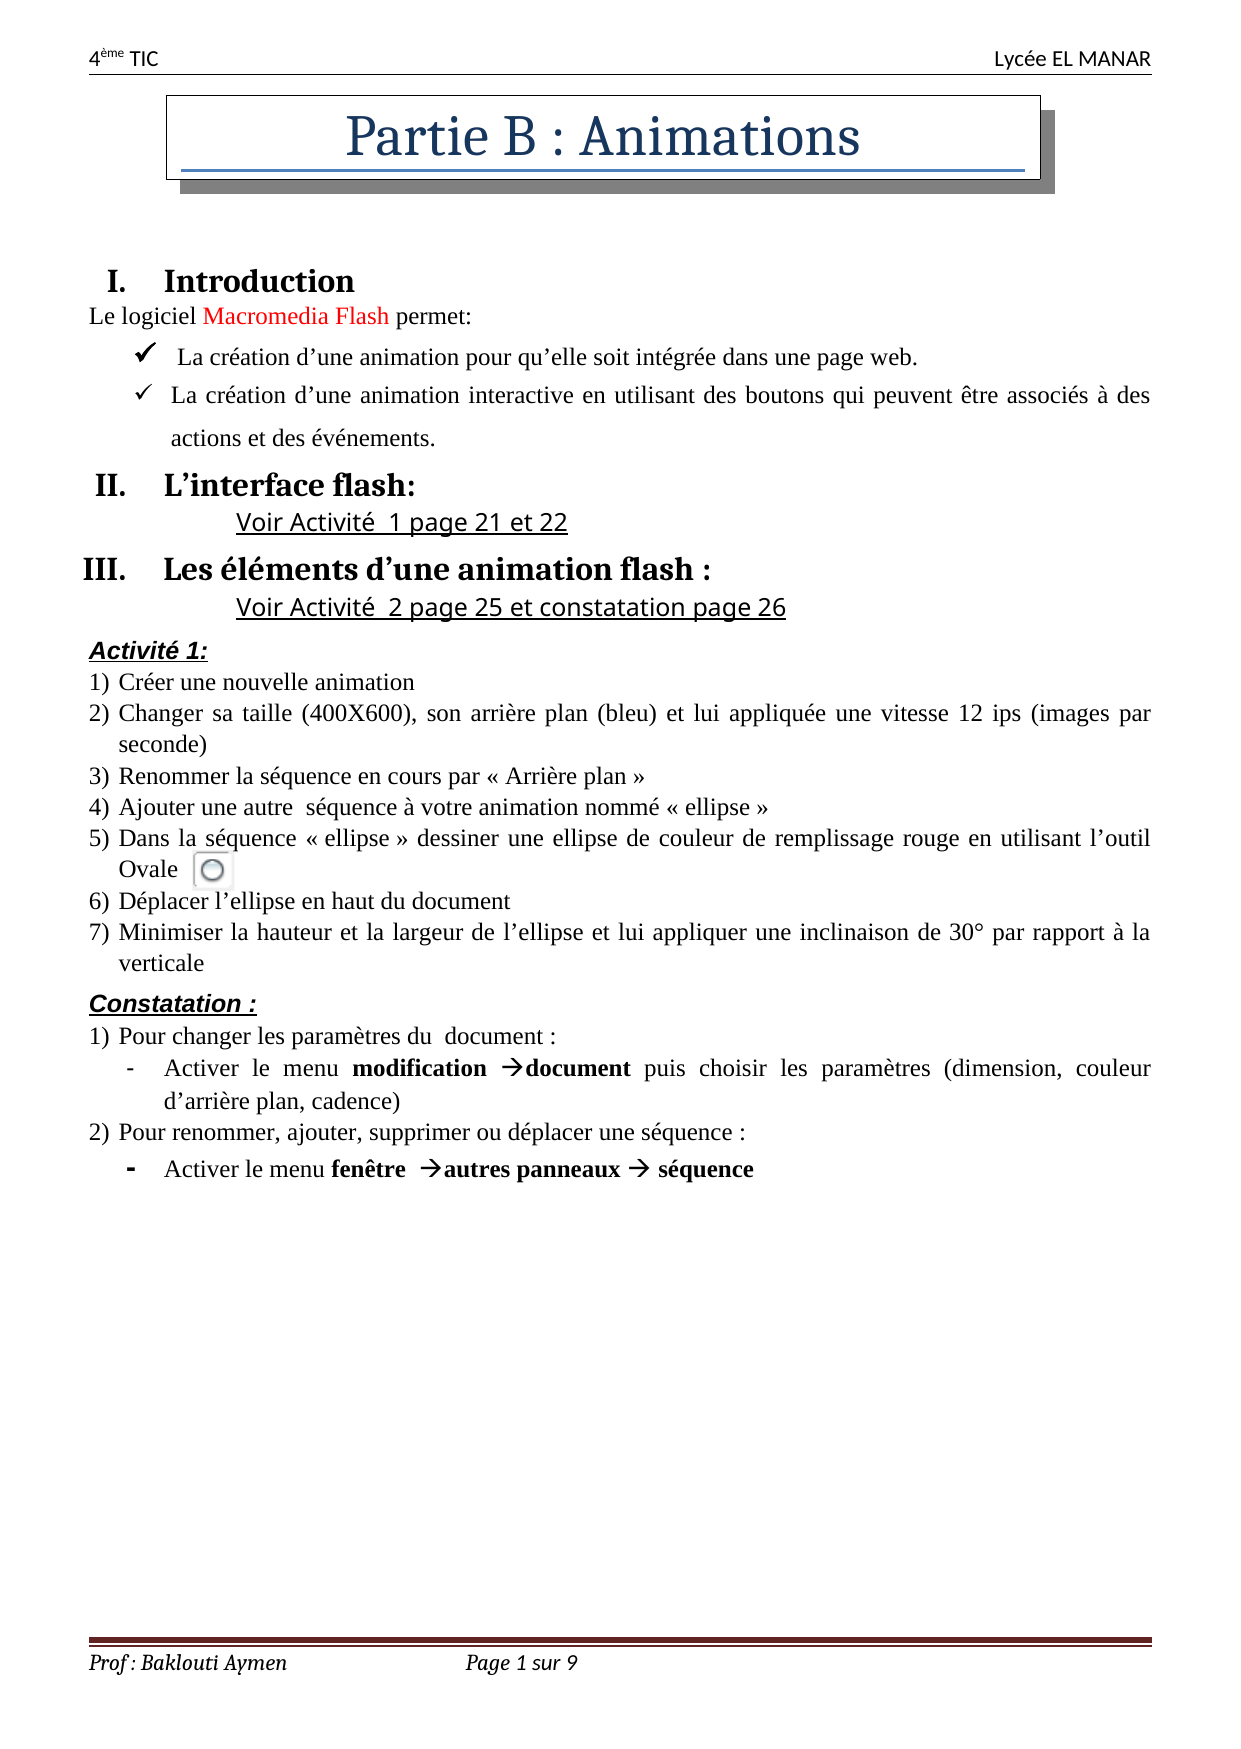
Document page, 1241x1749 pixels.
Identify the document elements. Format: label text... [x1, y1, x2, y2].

subtitle Voir Activité 1 page 21 et 22 [162, 504, 1152, 538]
list Pour changer les paramètres du document : [89, 1018, 1152, 1049]
list Dans la séquence « ellipse » dessiner une ellipse de couleur de remplissage rouge en utilisant l’outil Ovale [89, 821, 1152, 883]
subtitle Les éléments d’une animation flash : [126, 551, 1152, 589]
list Activer le menu fenêtre autres panneaux séquence [126, 1146, 1152, 1186]
text Constatation : [89, 989, 1152, 1018]
text Le logiciel Macromedia Flash permet: [89, 301, 1152, 330]
list Changer sa taille (400X600), son arrière plan (bleu) et lui appliquée une vitesse 12 ips (images par seconde) [89, 696, 1152, 758]
list Activer le menu modification document puis choisir les paramètres (dimension, couleur d’arrière plan, cadence) [126, 1049, 1152, 1115]
list Pour renommer, ajouter, supprimer ou déplacer une séquence : [89, 1115, 1152, 1146]
list Déplacer l’ellipse en haut du document [89, 883, 1152, 914]
subtitle L’interface flash: [126, 466, 1152, 504]
subtitle Voir Activité 2 page 25 et constatation page 26 [162, 589, 1152, 623]
list Ajouter une autre séquence à votre animation nommé « ellipse » [89, 789, 1152, 821]
text Activité 1: [89, 636, 1152, 664]
list Renommer la séquence en cours par « Arrière plan » [89, 758, 1152, 789]
list Créer une nouvelle animation [89, 664, 1152, 696]
list Minimiser la hauteur et la largeur de l’ellipse et lui appliquer une inclinaison de 30° par rapport à la verticale [89, 914, 1152, 977]
list La création d’une animation interactive en utilisant des boutons qui peuvent être associés à des actions et des événements. [133, 380, 1152, 452]
subtitle Introduction [126, 263, 1152, 301]
list La création d’une animation pour qu’elle soit intégrée dans une page web. [133, 334, 1152, 374]
